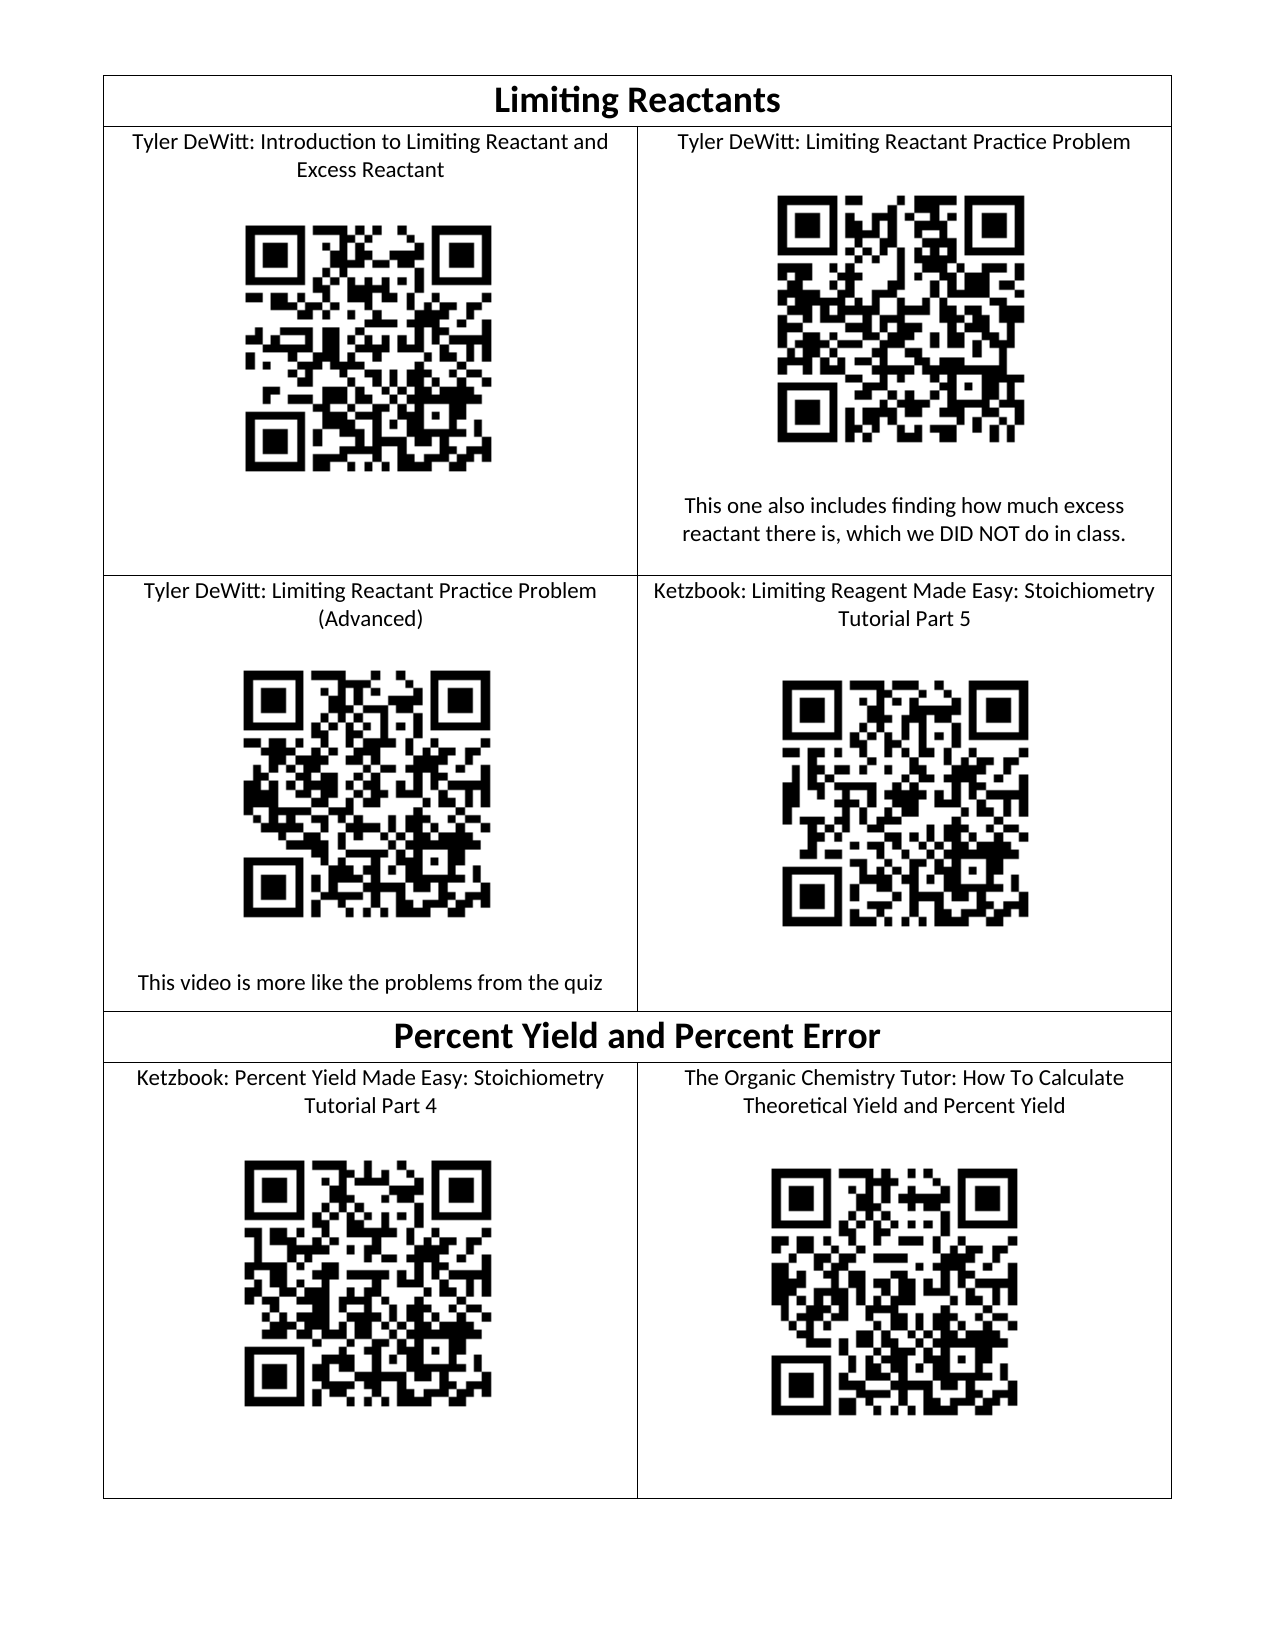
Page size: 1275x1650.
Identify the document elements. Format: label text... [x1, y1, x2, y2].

table_cell Tyler DeWitt: Limiting Reactant Practice Problem This one also includes finding how much excess reactant there is, which we DID NOT do in class. [638, 127, 1171, 575]
picture [213, 193, 523, 503]
table_cell Tyler DeWitt: Limiting Reactant Practice Problem (Advanced) This video is more like the problems from the quiz [104, 576, 637, 1011]
table_cell Percent Yield and Percent Error [104, 1012, 1171, 1062]
picture [750, 648, 1060, 958]
table_cell The Organic Chemistry Tutor: How To Calculate Theoretical Yield and Percent Yield [638, 1063, 1171, 1498]
picture [745, 163, 1055, 474]
picture [739, 1137, 1049, 1447]
table_cell Ketzbook: Limiting Reagent Made Easy: Stoichiometry Tutorial Part 5 [638, 576, 1171, 1011]
picture [211, 638, 522, 949]
table_header Limiting Reactants [104, 76, 1171, 126]
table_cell Tyler DeWitt: Introduction to Limiting Reactant and Excess Reactant [104, 127, 637, 575]
picture [212, 1128, 523, 1438]
table_cell Ketzbook: Percent Yield Made Easy: Stoichiometry Tutorial Part 4 [104, 1063, 637, 1498]
